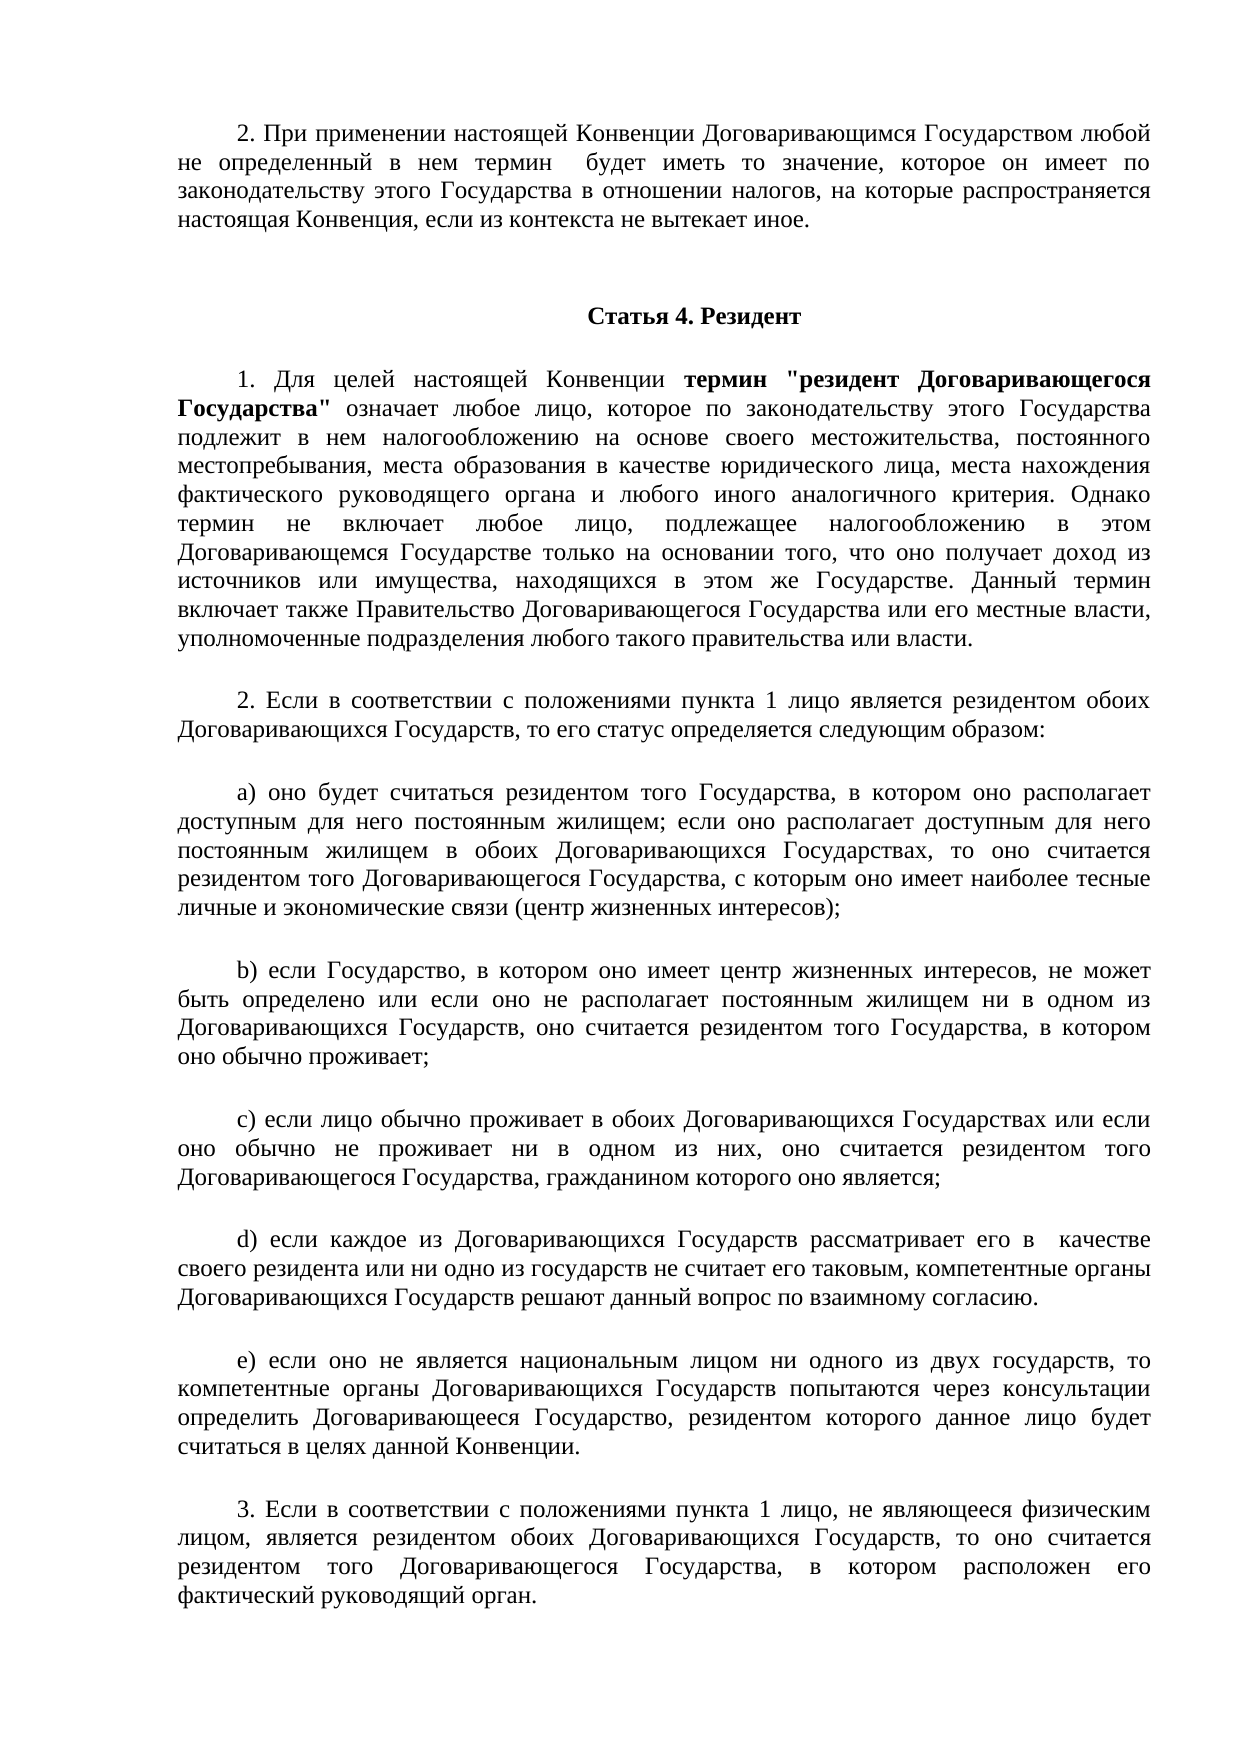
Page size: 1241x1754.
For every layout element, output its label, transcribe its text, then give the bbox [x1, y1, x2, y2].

text 2. Если в соответствии с положениями пункта 1 лицо является резидентом обоих Договаривающихся Государств, то его статус определяется следующим образом: [177, 686, 1152, 743]
text 3. Если в соответствии с положениями пункта 1 лицо, не являющееся физическим лицом, является резидентом обоих Договаривающихся Государств, то оно считается резидентом того Договаривающегося Государства, в котором расположен его фактический руководящий орган. [177, 1494, 1152, 1609]
text Статья 4. Резидент [177, 301, 1152, 330]
text c) если лицо обычно проживает в обоих Договаривающихся Государствах или если оно обычно не проживает ни в одном из них, оно считается резидентом того Договаривающегося Государства, гражданином которого оно является; [177, 1104, 1152, 1190]
text d) если каждое из Договаривающихся Государств рассматривает его в качестве своего резидента или ни одно из государств не считает его таковым, компетентные органы Договаривающихся Государств решают данный вопрос по взаимному согласию. [177, 1224, 1152, 1311]
text а) оно будет считаться резидентом того Государства, в котором оно располагает доступным для него постоянным жилищем; если оно располагает доступным для него постоянным жилищем в обоих Договаривающихся Государствах, то оно считается резидентом того Договаривающегося Государства, с которым оно имеет наиболее тесные личные и экономические связи (центр жизненных интересов); [177, 777, 1152, 921]
text b) если Государство, в котором оно имеет центр жизненных интересов, не может быть определено или если оно не располагает постоянным жилищем ни в одном из Договаривающихся Государств, оно считается резидентом того Государства, в котором оно обычно проживает; [177, 955, 1152, 1070]
text 2. При применении настоящей Конвенции Договаривающимся Государством любой не определенный в нем термин будет иметь то значение, которое он имеет по законодательству этого Государства в отношении налогов, на которые распространяется настоящая Конвенция, если из контекста не вытекает иное. [177, 118, 1152, 233]
text e) если оно не является национальным лицом ни одного из двух государств, то компетентные органы Договаривающихся Государств попытаются через консультации определить Договаривающееся Государство, резидентом которого данное лицо будет считаться в целях данной Конвенции. [177, 1345, 1152, 1460]
text 1. Для целей настоящей Конвенции термин "резидент Договаривающегося Государства" означает любое лицо, которое по законодательству этого Государства подлежит в нем налогообложению на основе своего местожительства, постоянного местопребывания, места образования в качестве юридического лица, места нахождения фактического руководящего органа и любого иного аналогичного критерия. Однако термин не включает любое лицо, подлежащее налогообложению в этом Договаривающемся Государстве только на основании того, что оно получает доход из источников или имущества, находящихся в этом же Государстве. Данный термин включает также Правительство Договаривающегося Государства или его местные власти, уполномоченные подразделения любого такого правительства или власти. [177, 364, 1152, 652]
